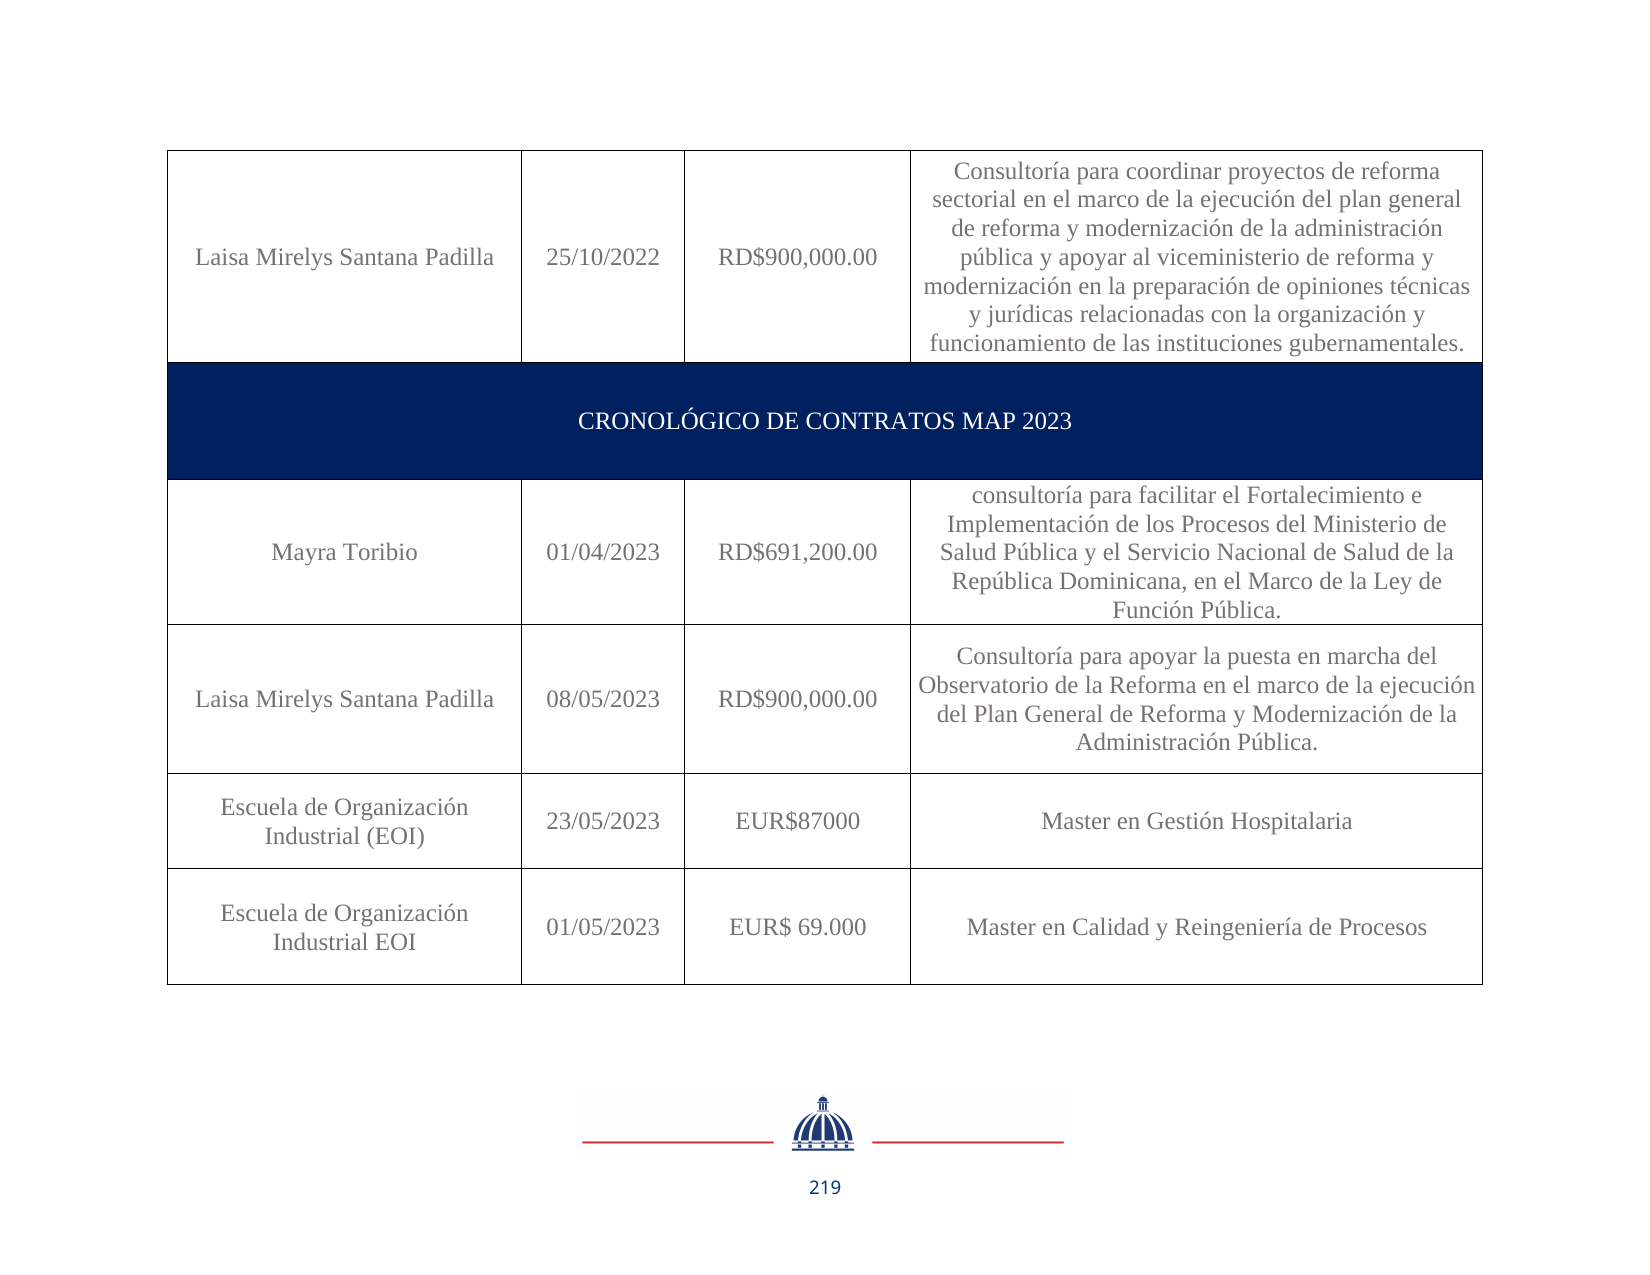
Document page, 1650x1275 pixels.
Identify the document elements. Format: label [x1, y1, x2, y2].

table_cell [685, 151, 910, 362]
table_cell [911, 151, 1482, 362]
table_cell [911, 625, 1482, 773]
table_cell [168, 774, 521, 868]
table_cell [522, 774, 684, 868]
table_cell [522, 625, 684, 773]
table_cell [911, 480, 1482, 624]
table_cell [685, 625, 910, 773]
picture [578, 1090, 1072, 1156]
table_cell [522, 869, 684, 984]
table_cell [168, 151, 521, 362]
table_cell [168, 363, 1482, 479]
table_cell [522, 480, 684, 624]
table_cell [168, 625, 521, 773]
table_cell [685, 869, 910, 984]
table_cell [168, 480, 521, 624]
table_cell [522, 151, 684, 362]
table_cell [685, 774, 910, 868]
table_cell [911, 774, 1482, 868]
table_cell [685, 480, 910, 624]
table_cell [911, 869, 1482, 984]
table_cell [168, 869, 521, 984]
